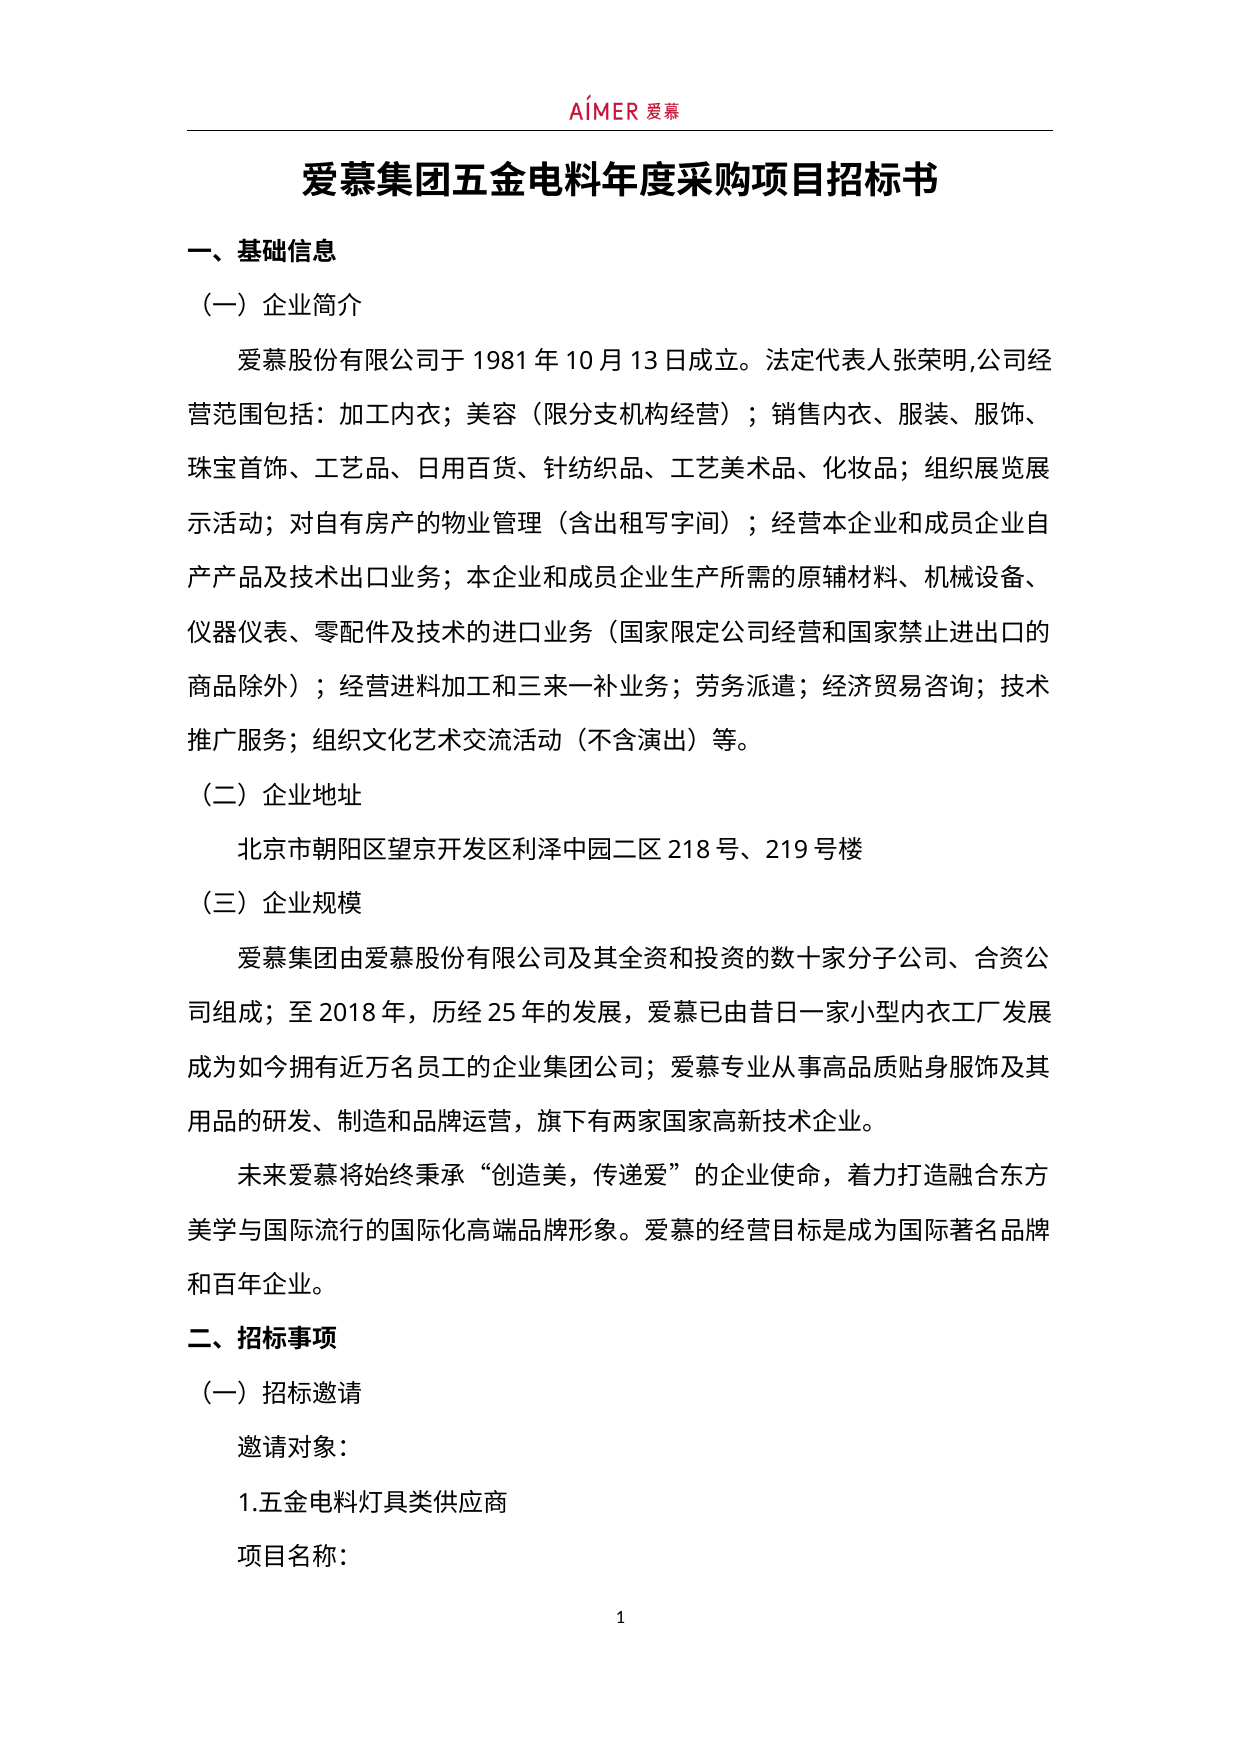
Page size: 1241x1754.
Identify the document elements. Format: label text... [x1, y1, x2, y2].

list 项目名称： [187, 1536, 1053, 1573]
list 爱慕股份有限公司于1981年10月13日成立。法定代表人张荣明,公司经营范围包括：加工内衣；美容（限分支机构经营）；销售内衣、服装、服饰、珠宝首饰、工艺品、日用百货、针纺织品、工艺美术品、化妆品；组织展览展示活动；对自有房产的物业管理（含出租写字间）；经营本企业和成员企业自产产品及技术出口业务；本企业和成员企业生产所需的原辅材料、机械设备、仪器仪表、零配件及技术的进口业务（国家限定公司经营和国家禁止进出口的商品除外）；经营进料加工和三来一补业务；劳务派遣；经济贸易咨询；技术推广服务；组织文化艺术交流活动（不含演出）等。 [187, 340, 1053, 757]
list （三）企业规模 [187, 884, 1053, 920]
list （一）企业简介 [187, 286, 1053, 322]
list 爱慕集团由爱慕股份有限公司及其全资和投资的数十家分子公司、合资公司组成；至2018年，历经25年的发展，爱慕已由昔日一家小型内衣工厂发展成为如今拥有近万名员工的企业集团公司；爱慕专业从事高品质贴身服饰及其用品的研发、制造和品牌运营，旗下有两家国家高新技术企业。 [187, 938, 1053, 1138]
list 1.五金电料灯具类供应商 [187, 1482, 1053, 1518]
list 邀请对象： [187, 1428, 1053, 1464]
list 未来爱慕将始终秉承“创造美，传递爱”的企业使命，着力打造融合东方美学与国际流行的国际化高端品牌形象。爱慕的经营目标是成为国际著名品牌和百年企业。 [187, 1156, 1053, 1301]
text 爱慕集团五金电料年度采购项目招标书 [187, 150, 1053, 204]
list 北京市朝阳区望京开发区利泽中园二区218号、219号楼 [187, 829, 1053, 866]
list （二）企业地址 [187, 775, 1053, 811]
list 一、基础信息 [187, 231, 1053, 268]
list （一）招标邀请 [187, 1373, 1053, 1409]
list 二、招标事项 [187, 1319, 1053, 1355]
picture [562, 88, 690, 128]
